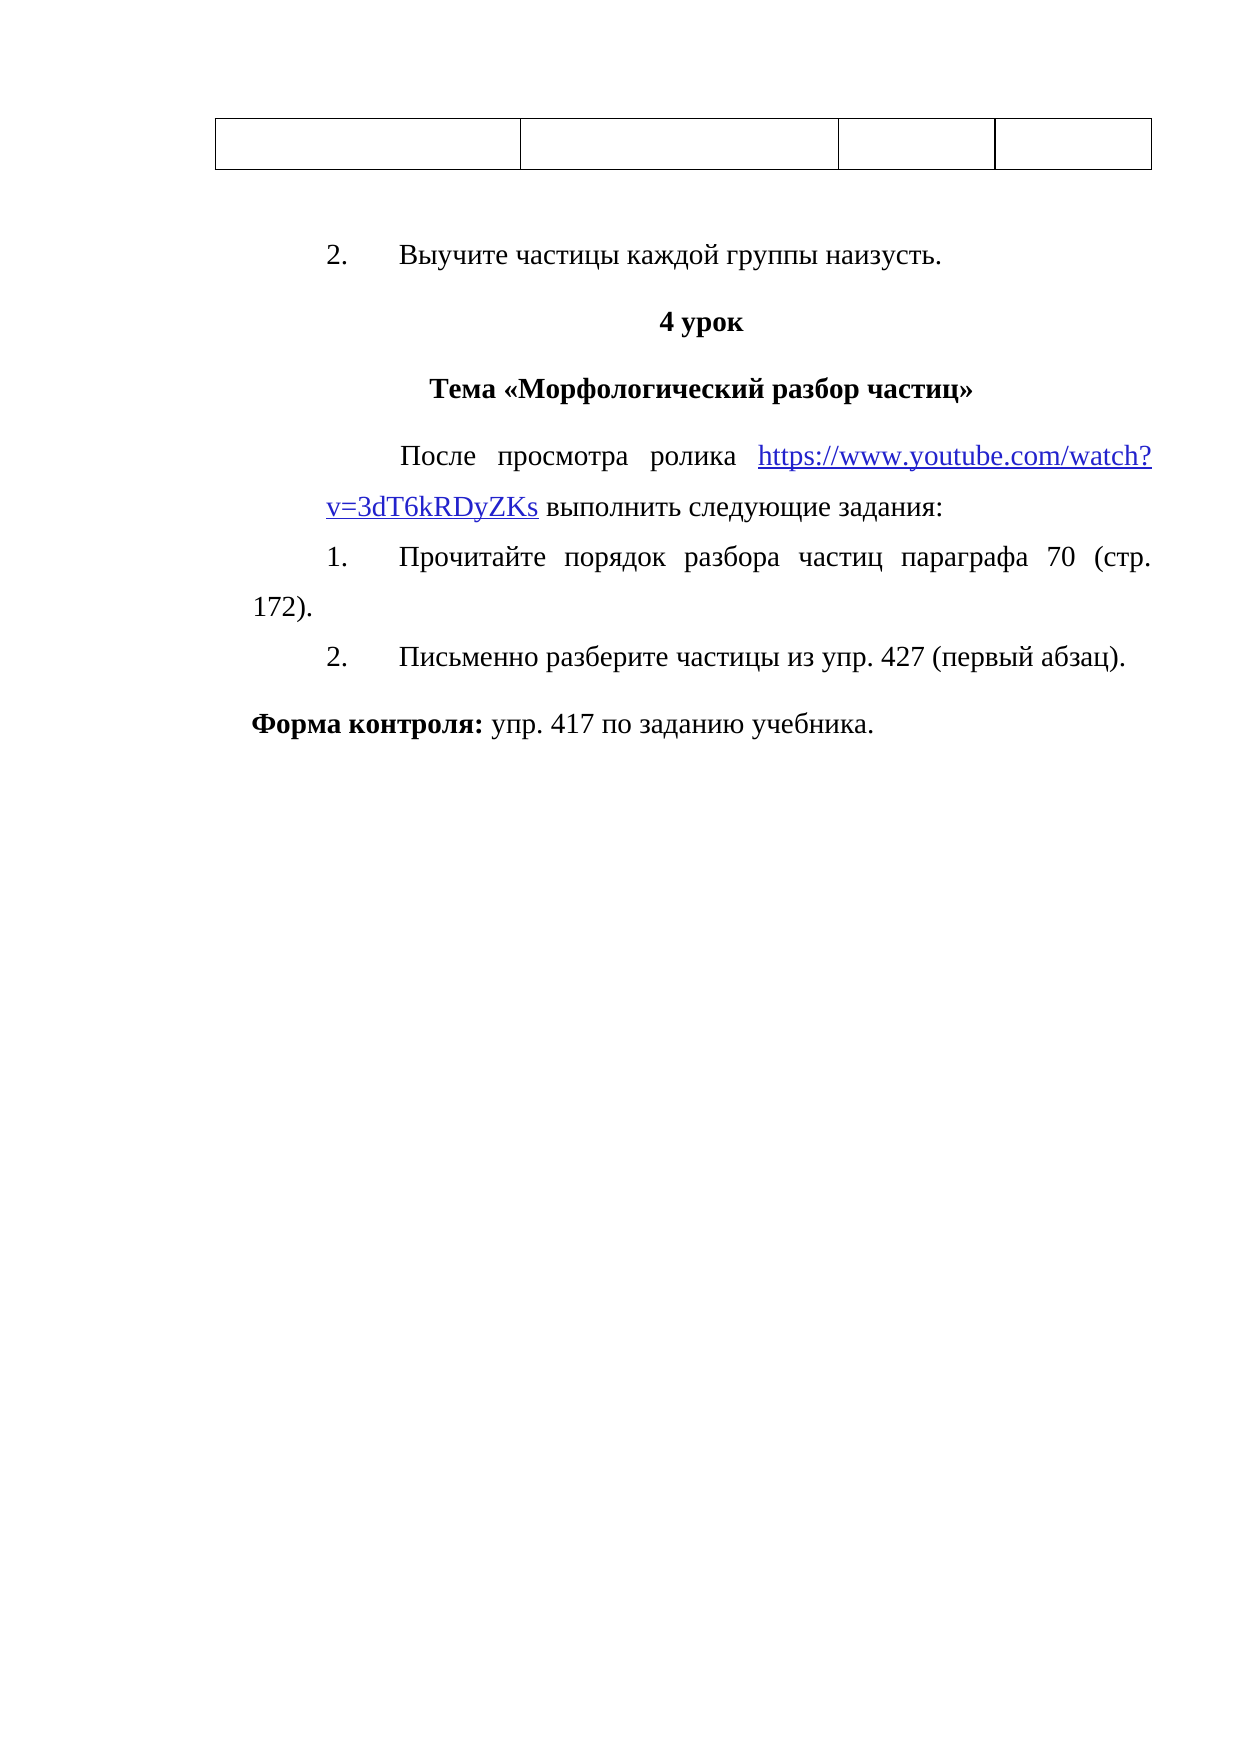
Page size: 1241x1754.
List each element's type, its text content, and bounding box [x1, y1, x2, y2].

text Тема «Морфологический разбор частиц» [177, 371, 1152, 405]
list Письменно разберите частицы из упр. 427 (первый абзац). [252, 639, 1152, 673]
text Форма контроля: упр. 417 по заданию учебника. [177, 707, 1152, 740]
list После просмотра ролика https://www.youtube.com/watch?v=3dT6kRDyZKs выполнить следующие задания: [326, 438, 1152, 522]
list Выучите частицы каждой группы наизусть. [252, 237, 1152, 271]
text 4 урок [177, 304, 1152, 338]
table_cell [996, 119, 1151, 169]
list Прочитайте порядок разбора частиц параграфа 70 (стр. 172). [252, 539, 1152, 623]
table_cell [216, 119, 520, 169]
table_cell [839, 119, 994, 169]
table_cell [521, 119, 838, 169]
